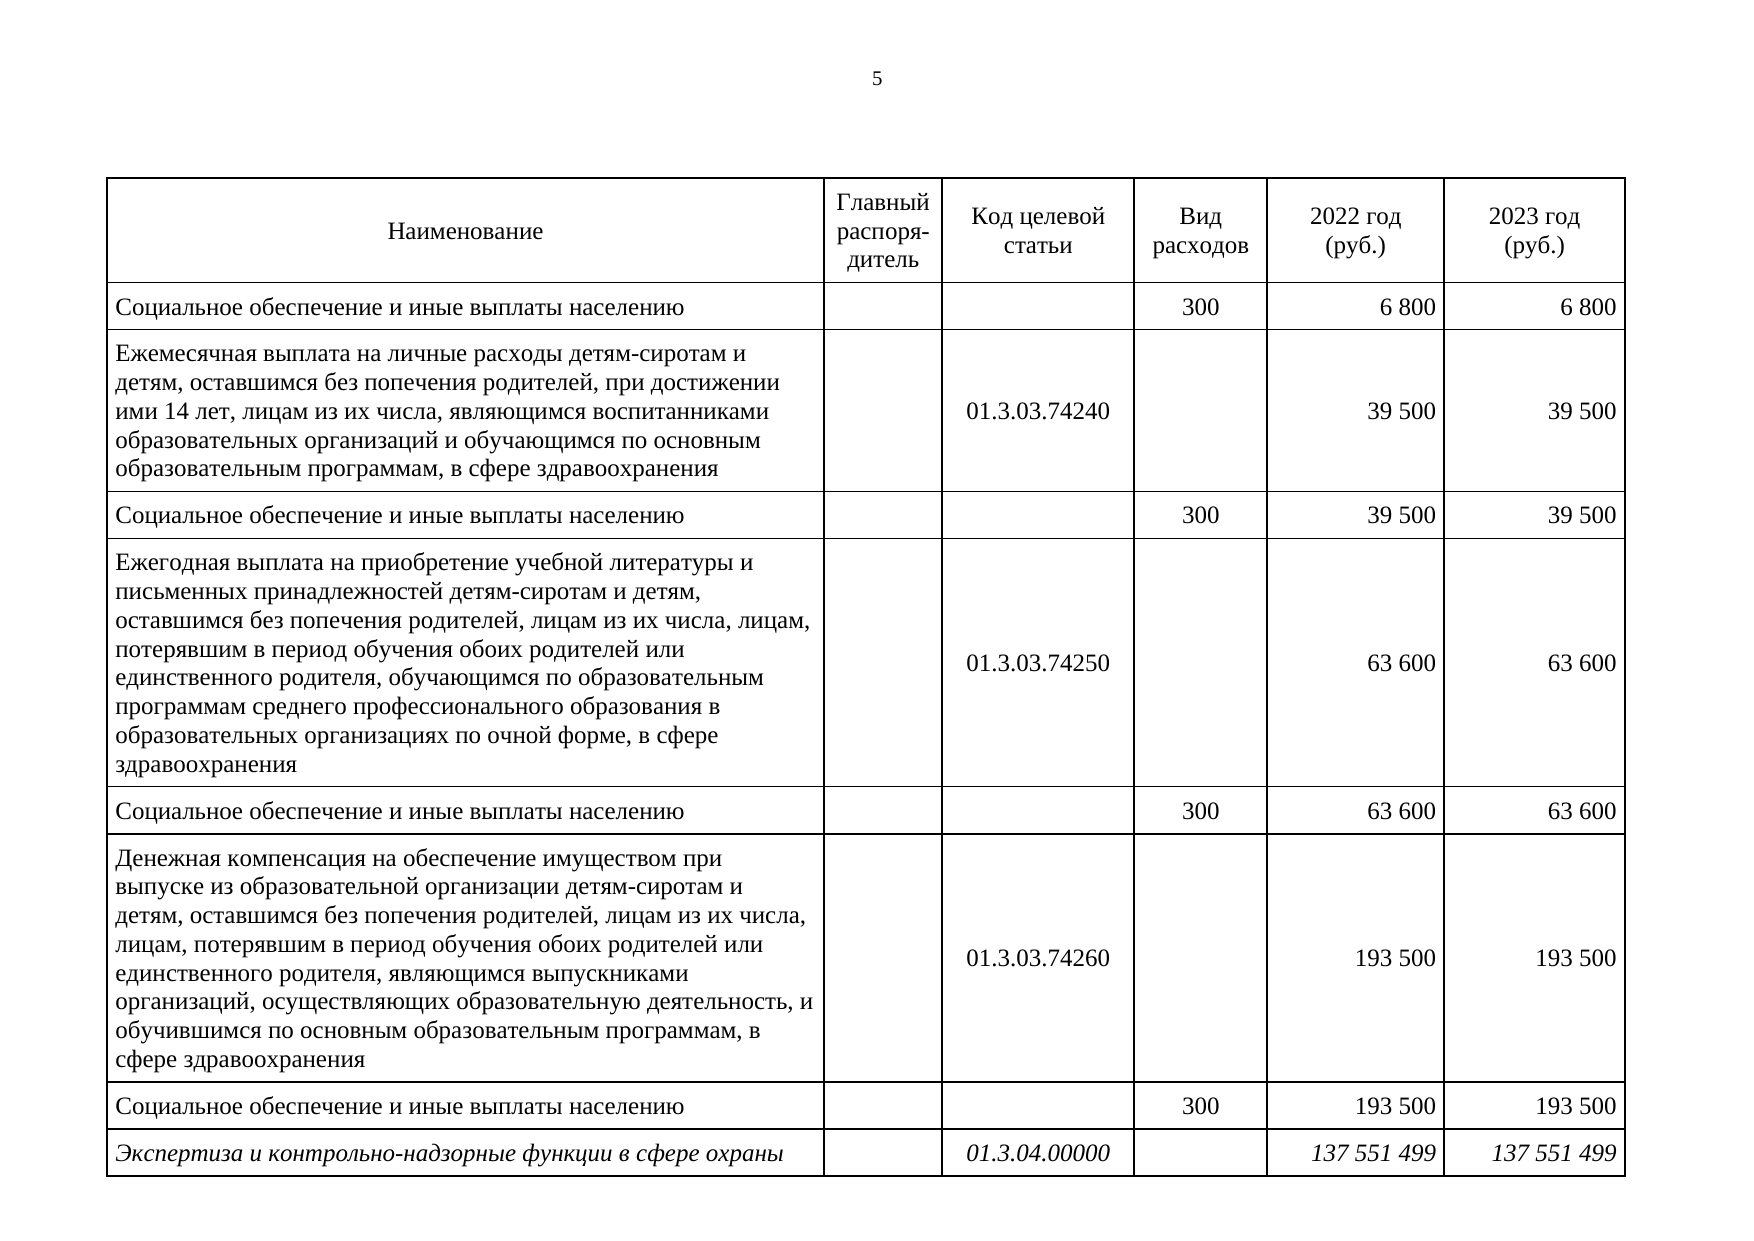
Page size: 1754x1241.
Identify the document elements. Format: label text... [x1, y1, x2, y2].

table_cell Социальное обеспечение и иные выплаты населению [108, 1083, 823, 1128]
table_cell 137 551 499 [1445, 1130, 1624, 1175]
table_cell 63 600 [1445, 539, 1624, 786]
table_cell [1135, 539, 1266, 786]
table_cell 6 800 [1268, 283, 1443, 329]
table_cell 01.3.04.00000 [943, 1130, 1133, 1175]
table_cell 193 500 [1445, 1083, 1624, 1128]
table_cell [108, 1130, 823, 1175]
table_cell 300 [1135, 1083, 1266, 1128]
table_header Код целевой статьи [943, 179, 1133, 282]
table_cell 63 600 [1445, 787, 1624, 833]
table_cell 300 [1135, 283, 1266, 329]
table_cell Ежемесячная выплата на личные расходы детям-сиротам и детям, оставшимся без попечения родителей, при достижении ими 14 лет, лицам из их числа, являющимся воспитанниками образовательных организаций и обучающимся по основным образовательным программам, в сфере здравоохранения [108, 330, 823, 491]
table_cell [1135, 1130, 1266, 1175]
table_cell [825, 787, 941, 833]
table_cell Денежная компенсация на обеспечение имуществом при выпуске из образовательной организации детям-сиротам и детям, оставшимся без попечения родителей, лицам из их числа, лицам, потерявшим в период обучения обоих родителей или единственного родителя, являющимся выпускниками организаций, осуществляющих образовательную деятельность, и обучившимся по основным образовательным программам, в сфере здравоохранения [108, 835, 823, 1081]
table_cell [825, 492, 941, 538]
table_cell 01.3.03.74260 [943, 835, 1133, 1081]
table_cell 193 500 [1268, 835, 1443, 1081]
table_cell [1135, 330, 1266, 491]
table_header Вид расходов [1135, 179, 1266, 282]
table_cell [825, 539, 941, 786]
table_header 2022 год (руб.) [1268, 179, 1443, 282]
table_cell [1135, 835, 1266, 1081]
table_cell 193 500 [1268, 1083, 1443, 1128]
table_cell [943, 283, 1133, 329]
table_cell 300 [1135, 492, 1266, 538]
table_cell 193 500 [1445, 835, 1624, 1081]
table_cell 39 500 [1445, 492, 1624, 538]
table_cell 63 600 [1268, 787, 1443, 833]
table_cell 6 800 [1445, 283, 1624, 329]
table_cell Социальное обеспечение и иные выплаты населению [108, 787, 823, 833]
table_header Главный распоря-дитель [825, 179, 941, 282]
table_cell 63 600 [1268, 539, 1443, 786]
table_cell Социальное обеспечение и иные выплаты населению [108, 492, 823, 538]
table_header Наименование [108, 179, 823, 282]
table_cell [825, 835, 941, 1081]
table_cell [943, 1083, 1133, 1128]
table_cell Ежегодная выплата на приобретение учебной литературы и письменных принадлежностей детям-сиротам и детям, оставшимся без попечения родителей, лицам из их числа, лицам, потерявшим в период обучения обоих родителей или единственного родителя, обучающимся по образовательным программам среднего профессионального образования в образовательных организациях по очной форме, в сфере здравоохранения [108, 539, 823, 786]
table_cell 01.3.03.74240 [943, 330, 1133, 491]
table_cell 01.3.03.74250 [943, 539, 1133, 786]
table_cell Социальное обеспечение и иные выплаты населению [108, 283, 823, 329]
table_cell [943, 492, 1133, 538]
table_cell [825, 283, 941, 329]
table_cell 137 551 499 [1268, 1130, 1443, 1175]
table_cell [825, 330, 941, 491]
table_header 2023 год (руб.) [1445, 179, 1624, 282]
table_cell [825, 1083, 941, 1128]
table_cell 300 [1135, 787, 1266, 833]
table_cell 39 500 [1268, 330, 1443, 491]
table_cell [825, 1130, 941, 1175]
table_cell 39 500 [1445, 330, 1624, 491]
table_cell 39 500 [1268, 492, 1443, 538]
table_cell [943, 787, 1133, 833]
